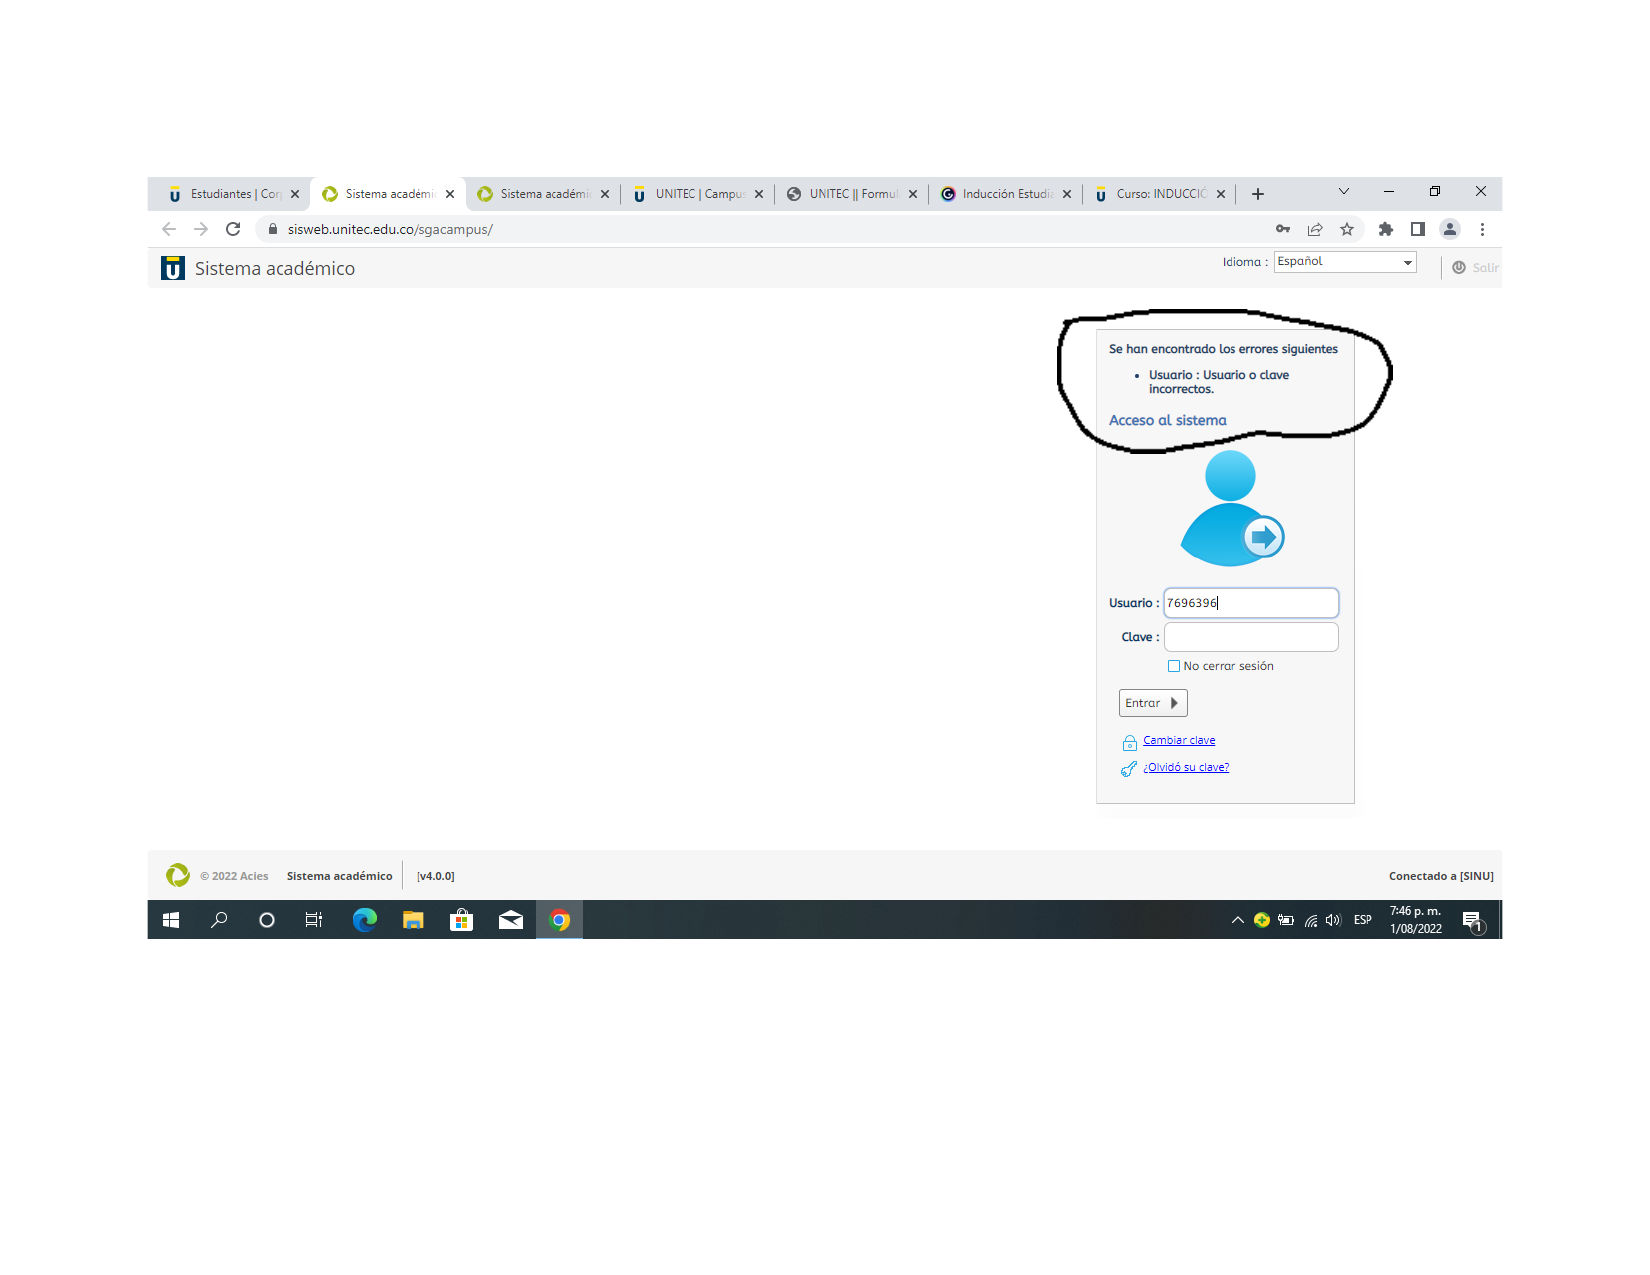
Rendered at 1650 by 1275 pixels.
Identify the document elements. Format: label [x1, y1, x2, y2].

picture [147, 177, 1503, 939]
